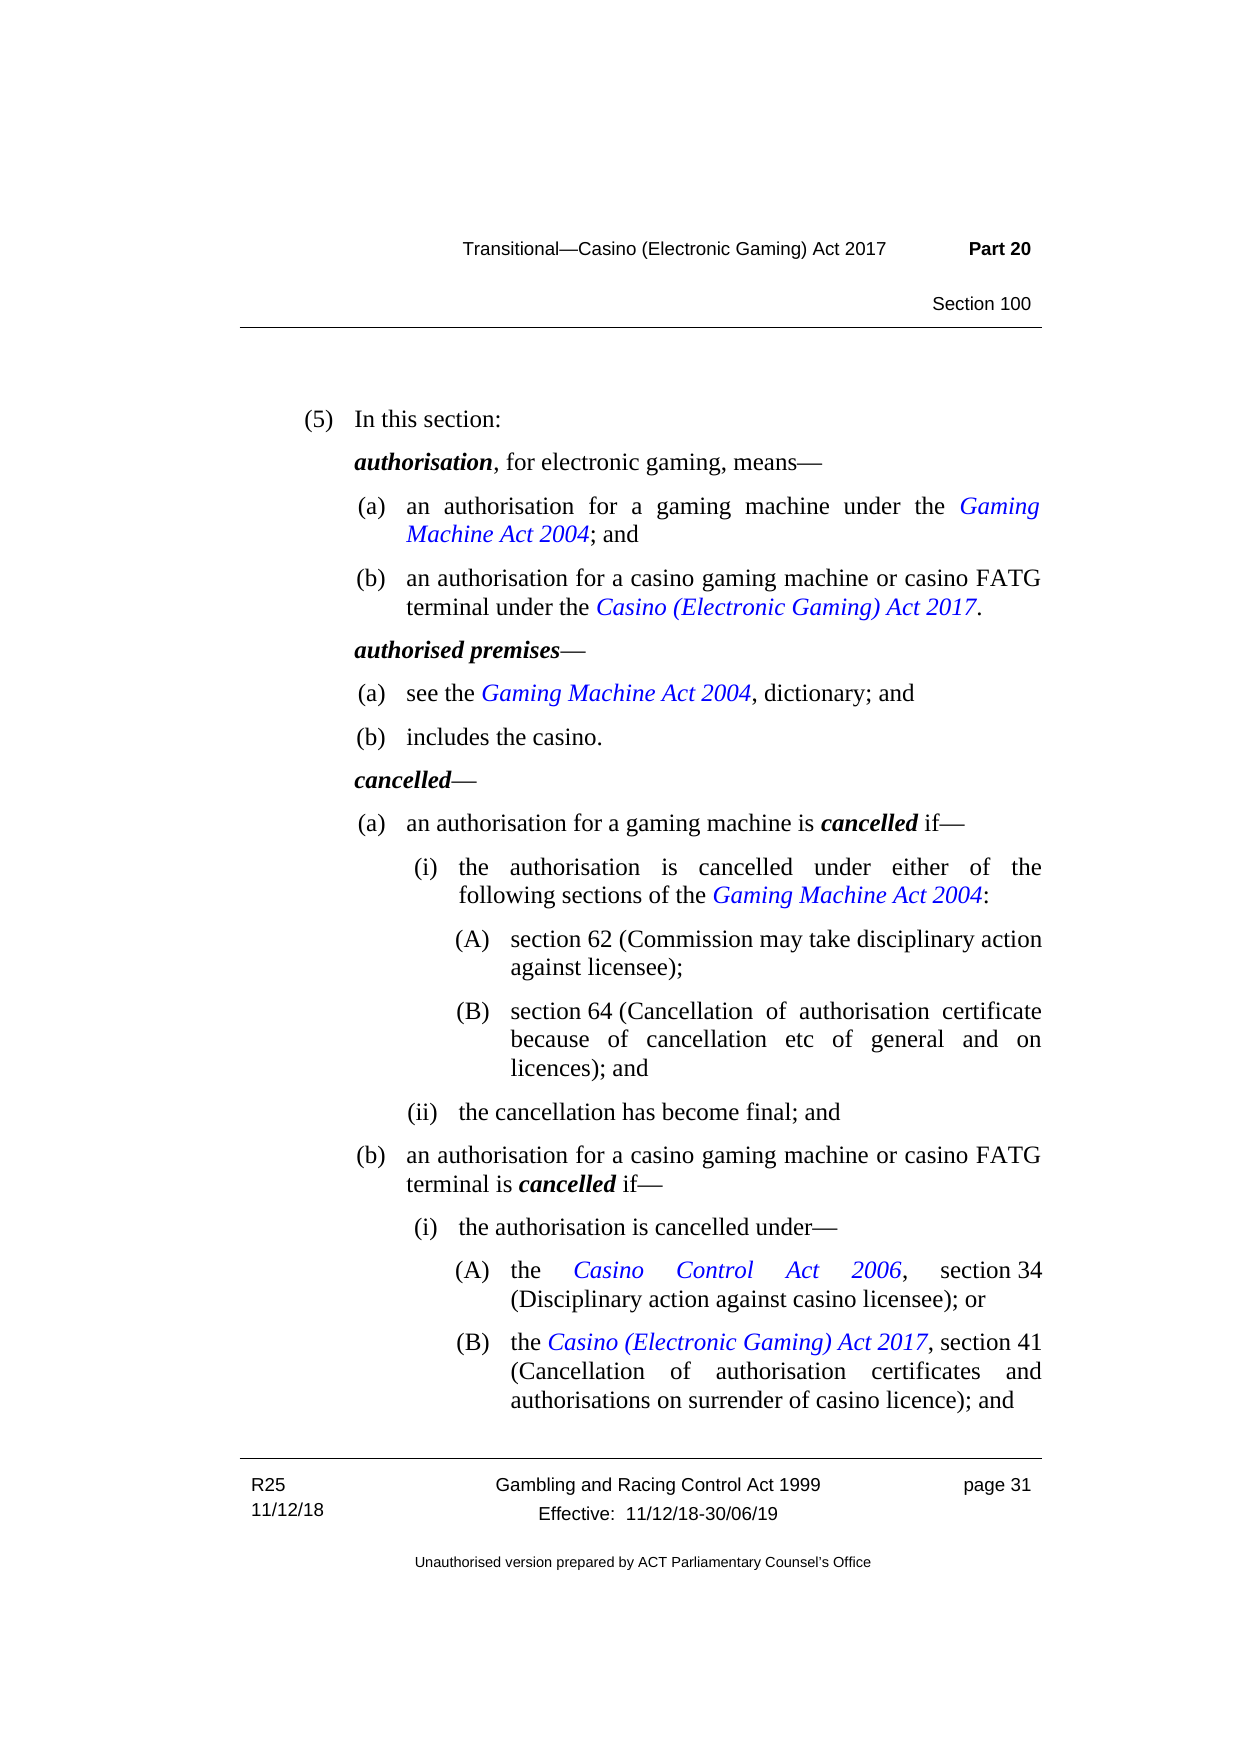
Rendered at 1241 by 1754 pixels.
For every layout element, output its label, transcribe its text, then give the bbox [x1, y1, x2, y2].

text (ii) the cancellation has become final; and [239, 1097, 1042, 1125]
text (b) includes the casino. [239, 722, 1042, 750]
text (B) section 64 (Cancellation of authorisation certificate because of cancellation etc of general and on licences); and [239, 996, 1042, 1082]
text (a) an authorisation for a gaming machine is cancelled if— [239, 808, 1042, 837]
text (5) In this section: [239, 404, 1042, 433]
text (b) an authorisation for a casino gaming machine or casino FATG terminal is cancelled if— [239, 1140, 1042, 1197]
text authorisation, for electronic gaming, means— [354, 447, 1042, 476]
text (A) section 62 (Commission may take disciplinary action against licensee); [239, 924, 1042, 981]
text (a) see the Gaming Machine Act 2004, dictionary; and [239, 678, 1042, 707]
text (i) the authorisation is cancelled under— [239, 1212, 1042, 1241]
text (A) the Casino Control Act 2006, section 34 (Disciplinary action against casino licensee); or [239, 1255, 1042, 1313]
text (i) the authorisation is cancelled under either of the following sections of the Gaming Machine Act 2004: [239, 852, 1042, 909]
text (a) an authorisation for a gaming machine under the Gaming Machine Act 2004; and [239, 491, 1042, 548]
text (B) the Casino (Electronic Gaming) Act 2017, section 41 (Cancellation of authorisation certificates and authorisations on surrender of casino licence); and [239, 1327, 1042, 1414]
text (b) an authorisation for a casino gaming machine or casino FATG terminal under the Casino (Electronic Gaming) Act 2017. [239, 563, 1042, 620]
text authorised premises— [354, 635, 1042, 664]
text cancelled— [354, 765, 1042, 794]
